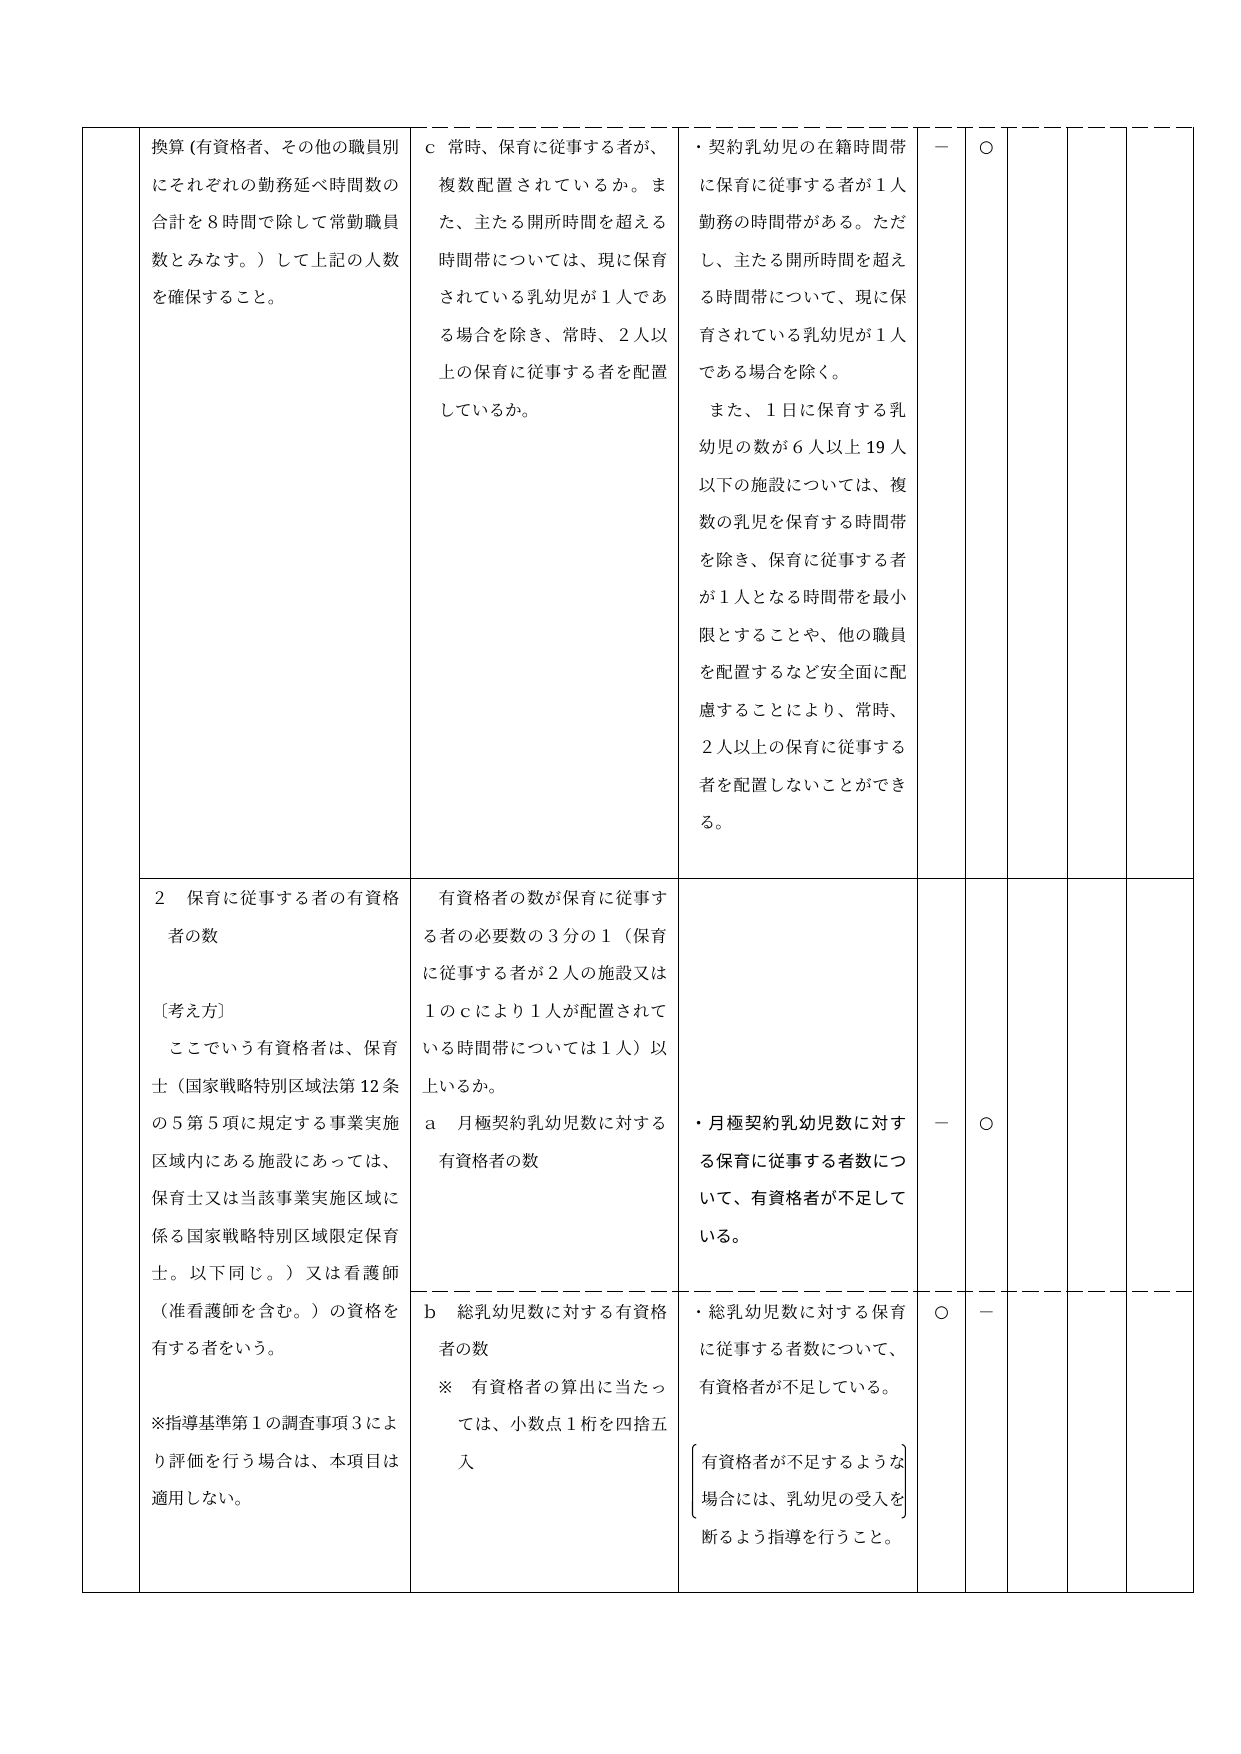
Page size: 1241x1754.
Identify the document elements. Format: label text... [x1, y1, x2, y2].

table_cell [1127, 879, 1193, 1291]
table_cell － [918, 127, 965, 878]
table_cell [1008, 1291, 1067, 1592]
table_cell [1068, 1291, 1126, 1592]
table_cell ｃ 常時、保育に従事する者が、複数配置されているか。また、主たる開所時間を超える時間帯については、現に保育されている乳幼児が１人である場合を除き、常時、２人以上の保育に従事する者を配置しているか。 [411, 127, 678, 878]
table_cell ・契約乳幼児の在籍時間帯に保育に従事する者が１人勤務の時間帯がある。ただし、主たる開所時間を超える時間帯について、現に保育されている乳幼児が１人である場合を除く。 また、１日に保育する乳幼児の数が６人以上19人以下の施設については、複数の乳児を保育する時間帯を除き、保育に従事する者が１人となる時間帯を最小限とすることや、他の職員を配置するなど安全面に配慮することにより、常時、２人以上の保育に従事する者を配置しないことができる。 [679, 127, 917, 878]
table_cell ○ [966, 127, 1007, 878]
table_cell ・総乳幼児数に対する保育に従事する者数について、有資格者が不足している。 有資格者が不足するような場合には、乳幼児の受入を断るよう指導を行うこと。 [679, 1291, 917, 1592]
table_cell [1008, 127, 1067, 878]
table_cell ・月極契約乳幼児数に対する保育に従事する者数について、有資格者が不足している。 [679, 879, 917, 1291]
table_cell [1068, 879, 1126, 1291]
table_cell － [966, 1291, 1007, 1592]
table_cell ○ [966, 879, 1007, 1291]
table_cell ｂ 総乳幼児数に対する有資格者の数 ※ 有資格者の算出に当たっては、小数点１桁を四捨五入 [411, 1291, 678, 1592]
table_cell － [918, 879, 965, 1291]
table_cell [1127, 127, 1193, 878]
table_cell [1127, 1291, 1193, 1592]
table_cell ２ 保育に従事する者の有資格者の数 〔考え方〕 ここでいう有資格者は、保育士（国家戦略特別区域法第12条の５第５項に規定する事業実施区域内にある施設にあっては、保育士又は当該事業実施区域に係る国家戦略特別区域限定保育士。以下同じ。）又は看護師（准看護師を含む。）の資格を有する者をいう。 ※指導基準第１の調査事項３により評価を行う場合は、本項目は適用しない。 [140, 879, 410, 1592]
table_cell 有資格者の数が保育に従事する者の必要数の３分の１（保育に従事する者が２人の施設又は１のｃにより１人が配置されている時間帯については１人）以上いるか。 ａ 月極契約乳幼児数に対する有資格者の数 [411, 879, 678, 1291]
table_cell [1008, 879, 1067, 1291]
table_cell [1068, 127, 1126, 878]
table_cell ○ [918, 1291, 965, 1592]
